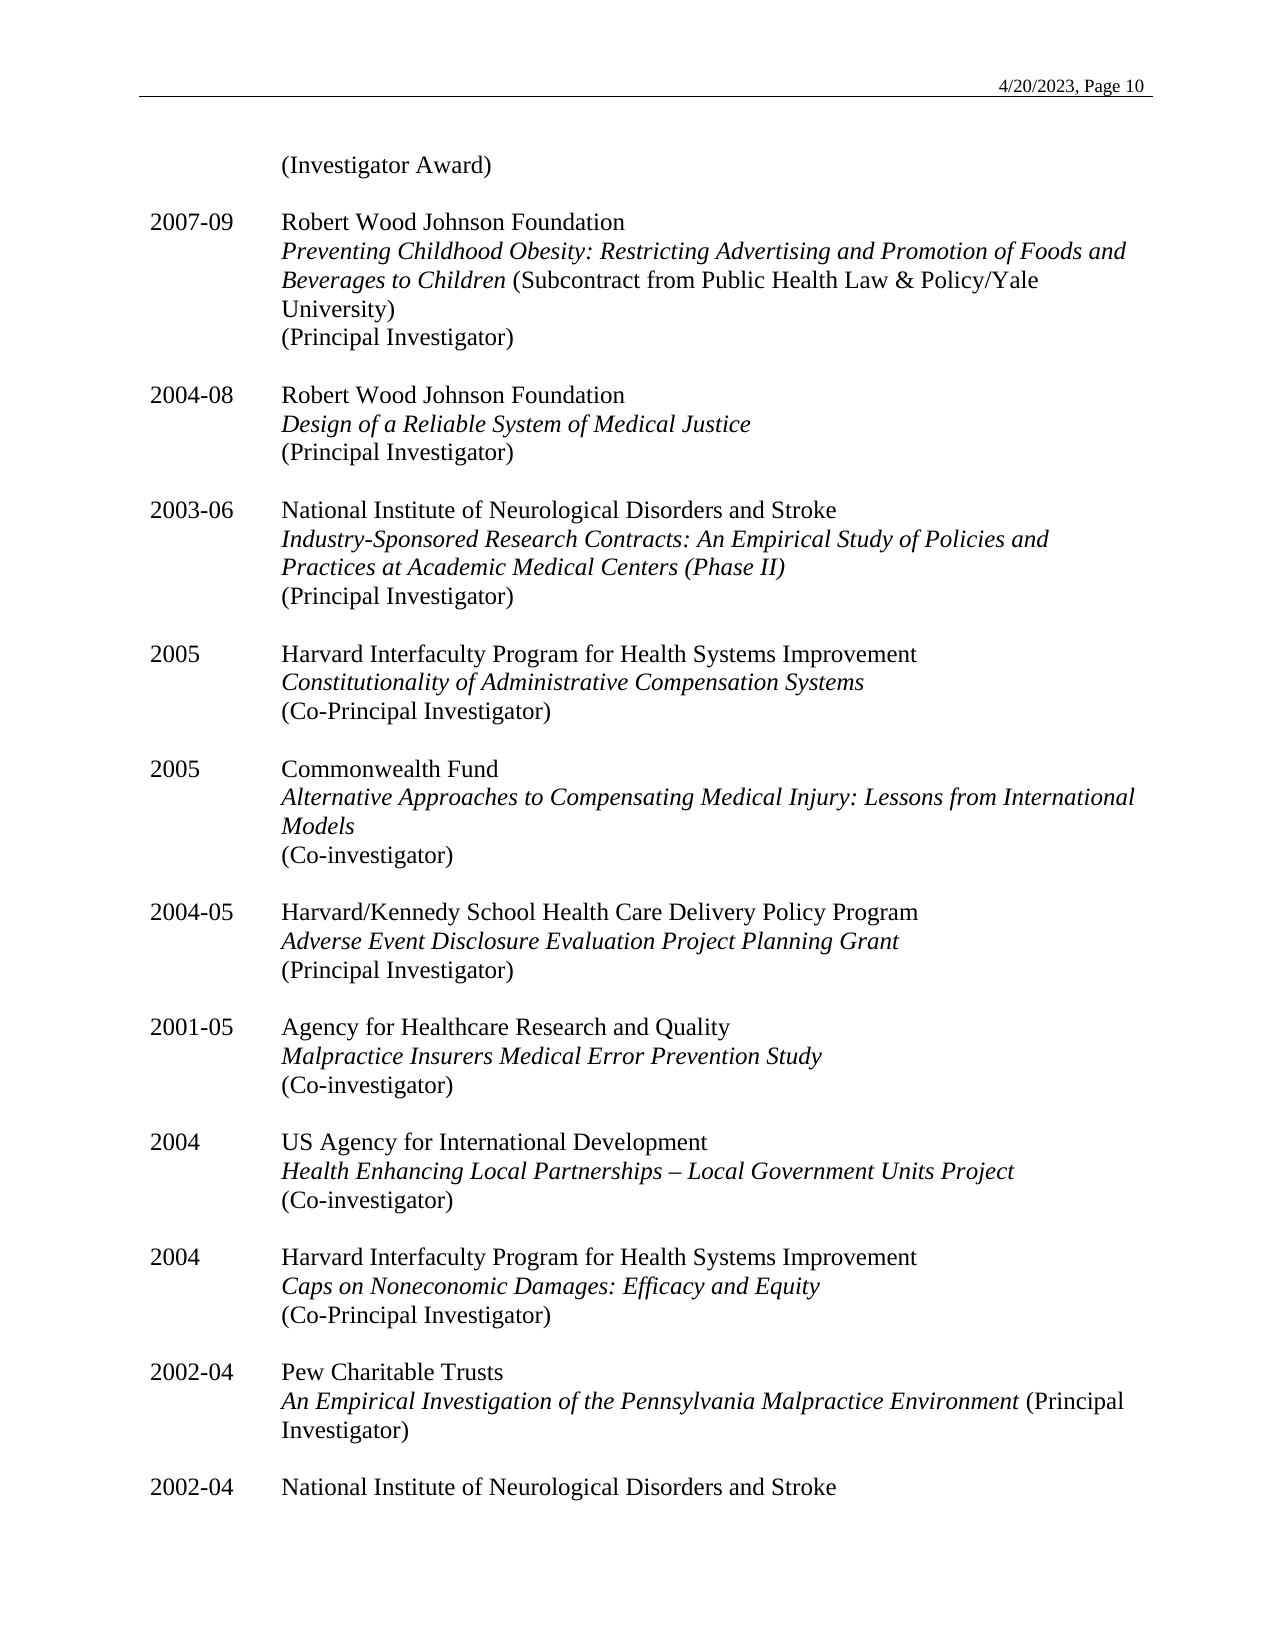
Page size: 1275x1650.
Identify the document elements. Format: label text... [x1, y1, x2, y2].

text Adverse Event Disclosure Evaluation Project Planning Grant [150, 926, 1144, 955]
text Alternative Approaches to Compensating Medical Injury: Lessons from International Models [150, 782, 1144, 840]
text (Principal Investigator) [150, 437, 1144, 466]
text (Principal Investigator) [281, 581, 1144, 610]
text (Co-investigator) [150, 840, 1144, 869]
text Caps on Noneconomic Damages: Efficacy and Equity [150, 1271, 1144, 1300]
text 2004 Harvard Interfaculty Program for Health Systems Improvement [150, 1242, 1144, 1271]
text Malpractice Insurers Medical Error Prevention Study [281, 1041, 1144, 1070]
text Industry-Sponsored Research Contracts: An Empirical Study of Policies and Practices at Academic Medical Centers (Phase II) [281, 524, 1144, 581]
text 2004 US Agency for International Development [150, 1127, 1144, 1156]
text 2002-04 National Institute of Neurological Disorders and Stroke [150, 1472, 1144, 1501]
text (Principal Investigator) [150, 955, 1144, 984]
text Design of a Reliable System of Medical Justice [150, 409, 1144, 437]
text Health Enhancing Local Partnerships – Local Government Units Project [150, 1156, 1144, 1185]
text 2004-05 Harvard/Kennedy School Health Care Delivery Policy Program [150, 897, 1144, 926]
text 2004-08 Robert Wood Johnson Foundation [150, 380, 1144, 409]
text Preventing Childhood Obesity: Restricting Advertising and Promotion of Foods and Beverages to Children (Subcontract from Public Health Law & Policy/Yale University) [150, 236, 1144, 322]
text (Co-Principal Investigator) [150, 696, 1144, 725]
text (Co-Principal Investigator) [150, 1300, 1144, 1329]
text 2001-05 Agency for Healthcare Research and Quality [150, 1012, 1144, 1041]
text 2007-09 Robert Wood Johnson Foundation [150, 207, 1144, 236]
text Constitutionality of Administrative Compensation Systems [150, 667, 1144, 696]
text (Principal Investigator) [150, 322, 1144, 351]
text 2003-06 National Institute of Neurological Disorders and Stroke [150, 495, 1144, 524]
text (Co-investigator) [281, 1070, 1144, 1099]
text An Empirical Investigation of the Pennsylvania Malpractice Environment (Principal Investigator) [281, 1386, 1144, 1444]
text 2002-04 Pew Charitable Trusts [150, 1357, 1144, 1386]
text 2005 Commonwealth Fund [150, 754, 1144, 782]
text 2005 Harvard Interfaculty Program for Health Systems Improvement [150, 639, 1144, 667]
text (Investigator Award) [150, 150, 1144, 179]
text (Co-investigator) [150, 1185, 1144, 1214]
